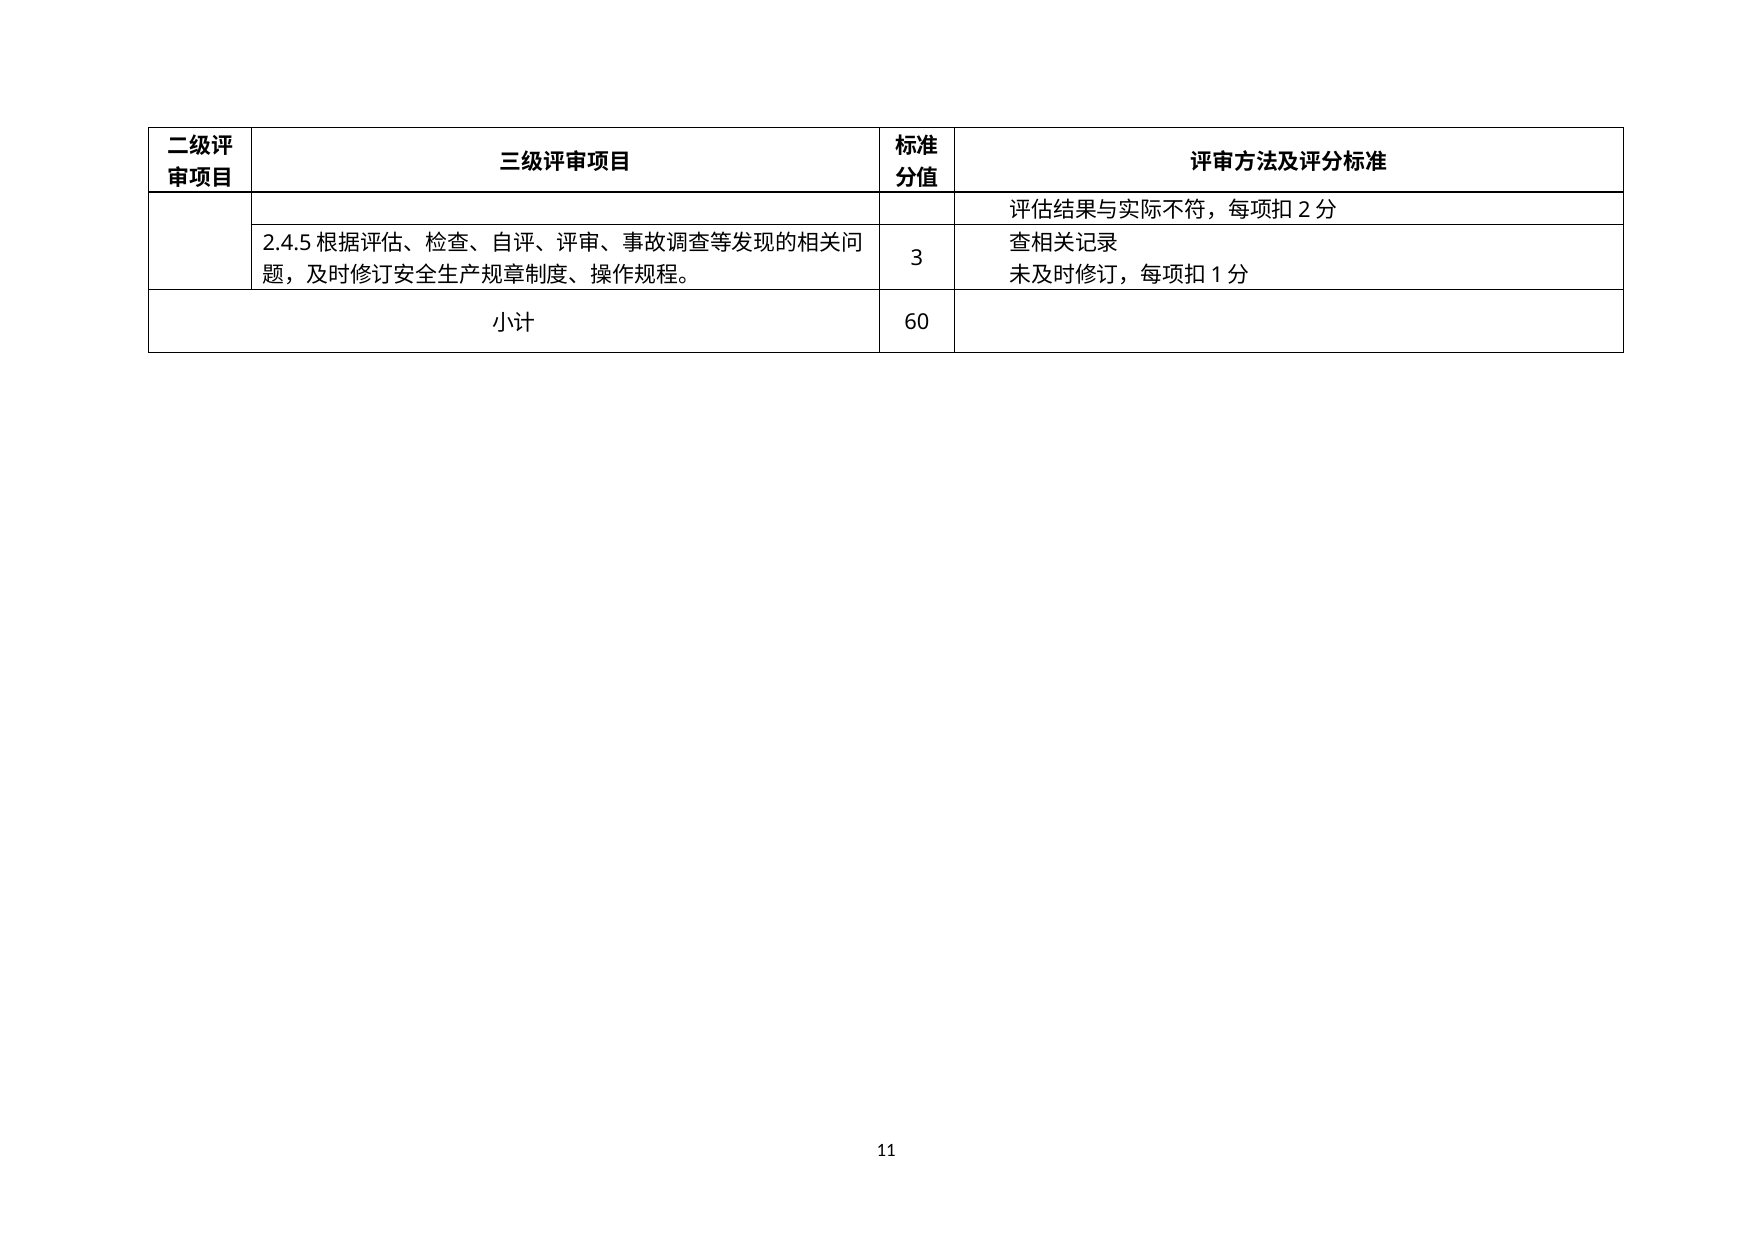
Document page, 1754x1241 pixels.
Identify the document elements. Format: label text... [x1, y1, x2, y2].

table_header 标准分值 [880, 128, 954, 191]
table_cell 60 [880, 290, 954, 352]
table_cell 查相关记录 未及时修订，每项扣1分 [955, 225, 1623, 289]
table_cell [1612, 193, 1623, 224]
table_cell [955, 290, 1623, 352]
table_header 三级评审项目 [252, 128, 879, 191]
table_cell 4 [880, 193, 954, 224]
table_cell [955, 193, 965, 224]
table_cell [252, 193, 879, 224]
table_cell 3 [880, 225, 954, 289]
table_cell 2.4.5根据评估、检查、自评、评审、事故调查等发现的相关问题，及时修订安全生产规章制度、操作规程。 [252, 225, 879, 289]
table_header 二级评审项目 [149, 128, 251, 191]
table_header 评审方法及评分标准 [955, 128, 1623, 191]
table_cell 小计 [149, 290, 879, 352]
